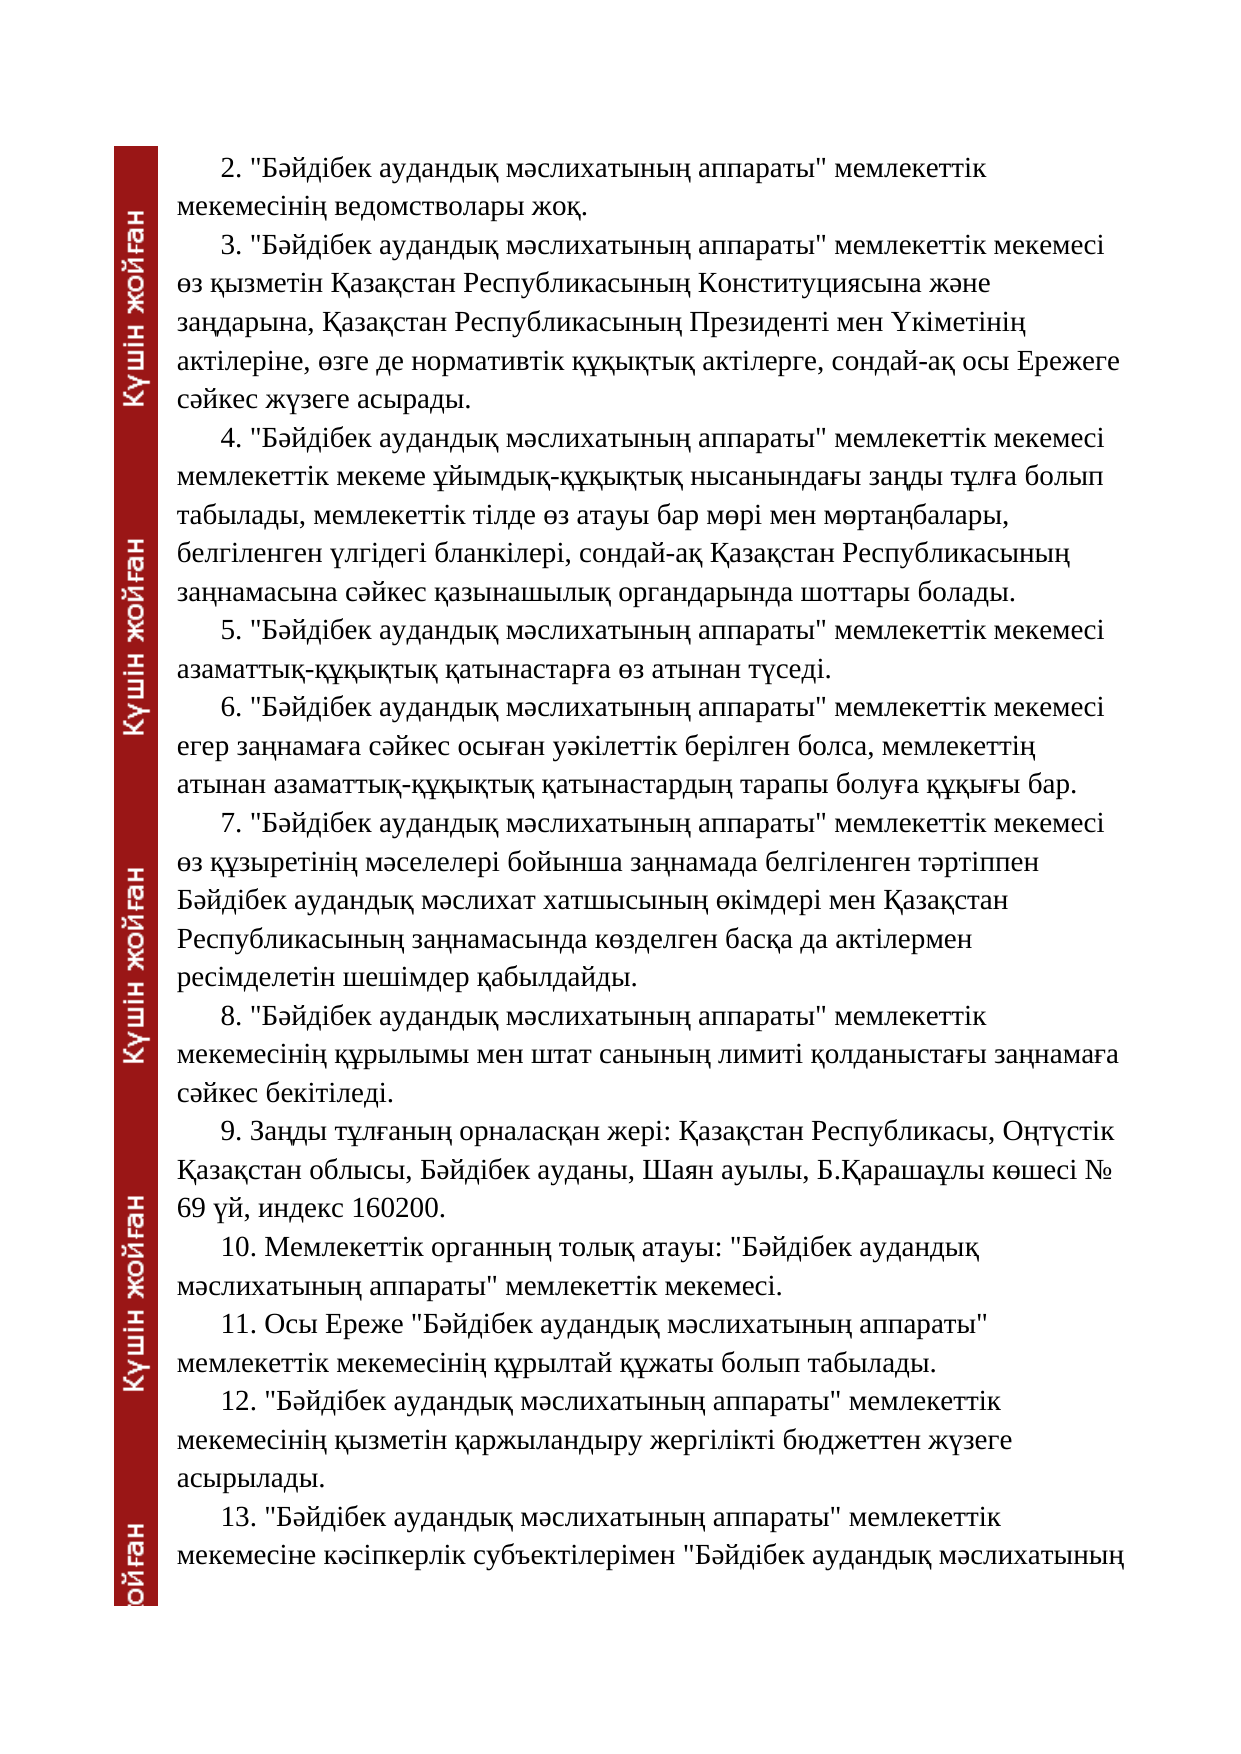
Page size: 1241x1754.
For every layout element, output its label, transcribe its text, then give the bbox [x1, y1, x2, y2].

picture [114, 146, 158, 150]
picture [114, 1571, 158, 1606]
